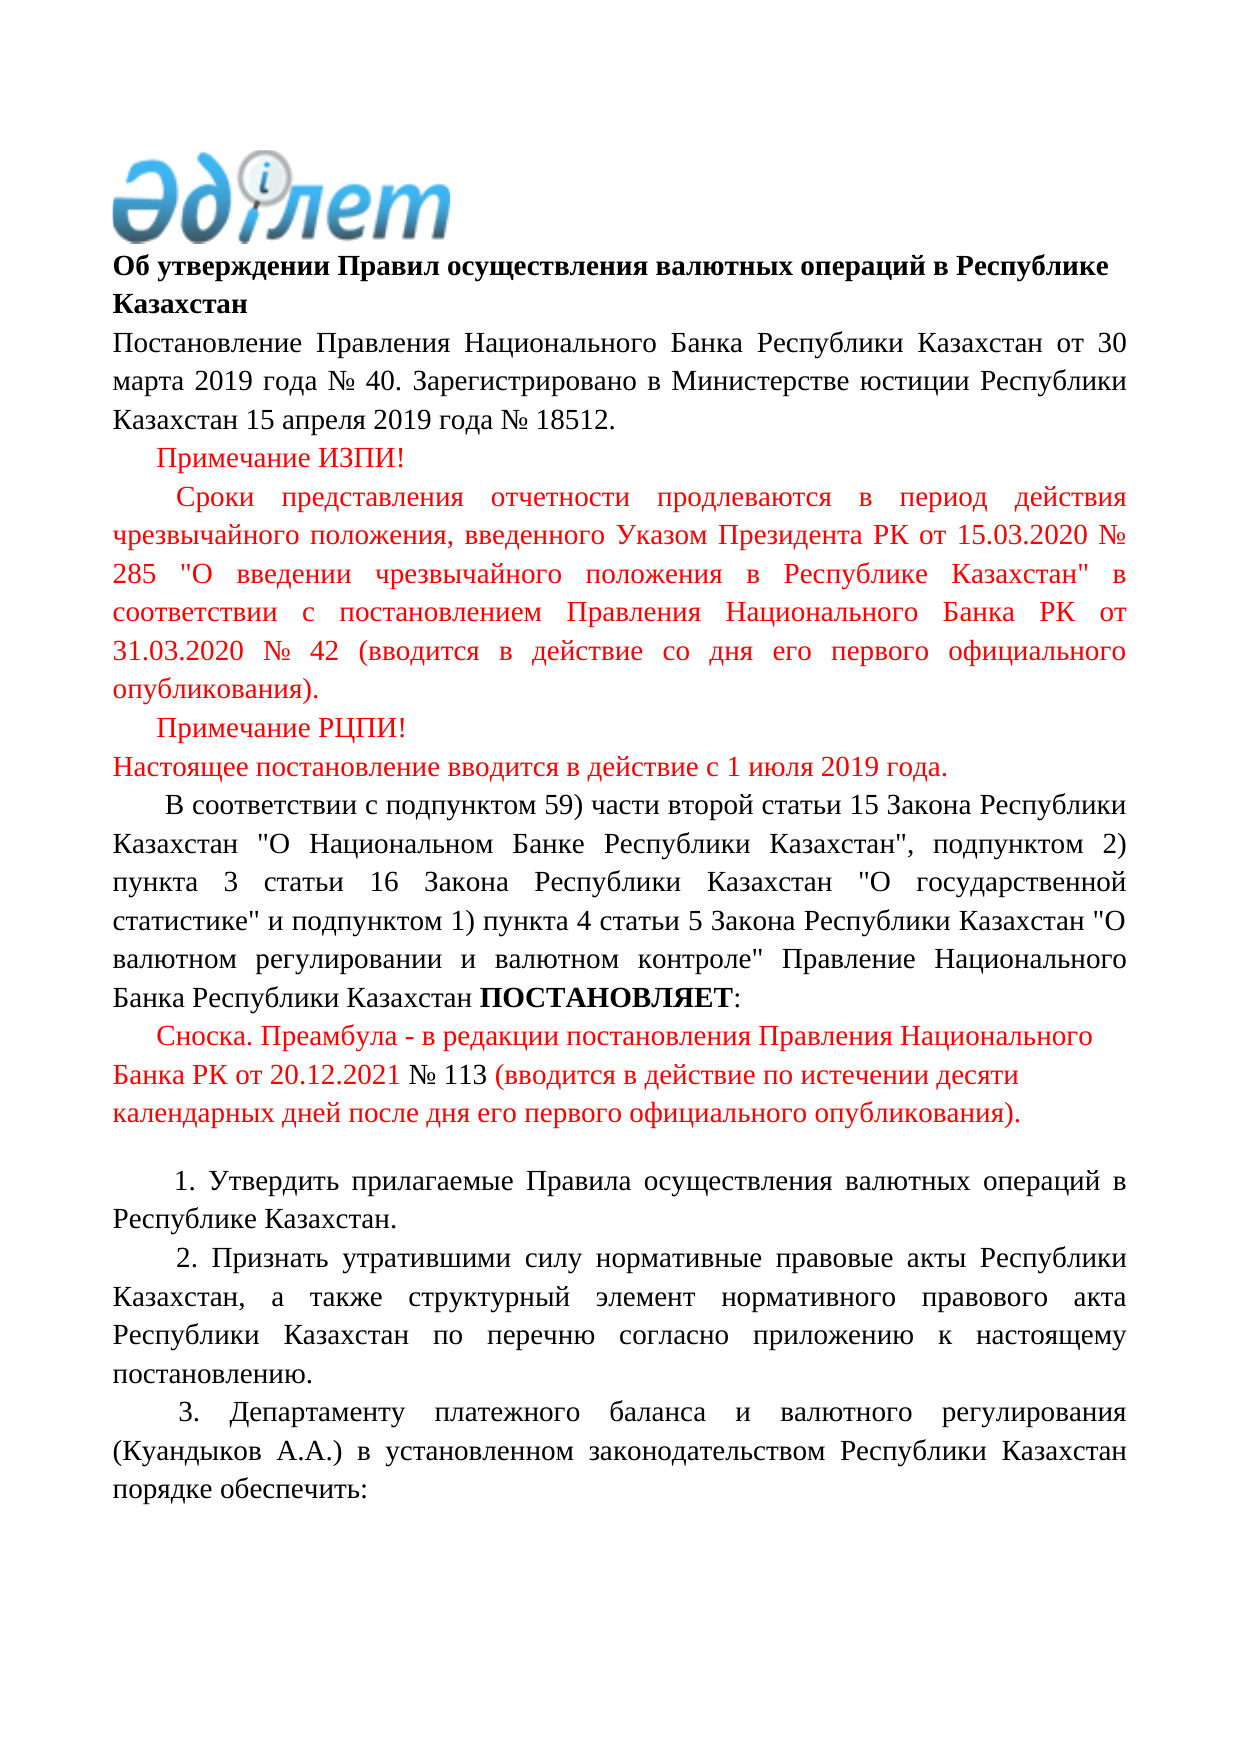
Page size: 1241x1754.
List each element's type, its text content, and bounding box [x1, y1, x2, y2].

text Примечание ИЗПИ! [112, 440, 1128, 474]
text 3. Департаменту платежного баланса и валютного регулирования (Куандыков А.А.) в установленном законодательством Республики Казахстан порядке обеспечить: [112, 1394, 1128, 1505]
text Об утверждении Правил осуществления валютных операций в Республике Казахстан [112, 248, 1128, 320]
text 1. Утвердить прилагаемые Правила осуществления валютных операций в Республике Казахстан. [112, 1163, 1128, 1235]
text Постановление Правления Национального Банка Республики Казахстан от 30 марта 2019 года № 40. Зарегистрировано в Министерстве юстиции Республики Казахстан 15 апреля 2019 года № 18512. [112, 325, 1128, 435]
picture [112, 150, 451, 244]
text Сроки представления отчетности продлеваются в период действия чрезвычайного положения, введенного Указом Президента РК от 15.03.2020 № 285 "О введении чрезвычайного положения в Республике Казахстан" в соответствии с постановлением Правления Национального Банка РК от 31.03.2020 № 42 (вводится в действие со дня его первого официального опубликования). [112, 479, 1128, 705]
text 2. Признать утратившими силу нормативные правовые акты Республики Казахстан, а также структурный элемент нормативного правового акта Республики Казахстан по перечню согласно приложению к настоящему постановлению. [112, 1240, 1128, 1389]
text Настоящее постановление вводится в действие с 1 июля 2019 года. [112, 749, 1128, 782]
text В соответствии с подпунктом 59) части второй статьи 15 Закона Республики Казахстан "О Национальном Банке Республики Казахстан", подпунктом 2) пункта 3 статьи 16 Закона Республики Казахстан "О государственной статистике" и подпунктом 1) пункта 4 статьи 5 Закона Республики Казахстан "О валютном регулировании и валютном контроле" Правление Национального Банка Республики Казахстан ПОСТАНОВЛЯЕТ: [112, 787, 1128, 1013]
text Сноска. Преамбула - в редакции постановления Правления Национального Банка РК от 20.12.2021 № 113 (вводится в действие по истечении десяти календарных дней после дня его первого официального опубликования). [112, 1018, 1128, 1159]
text Примечание РЦПИ! [112, 710, 1128, 744]
